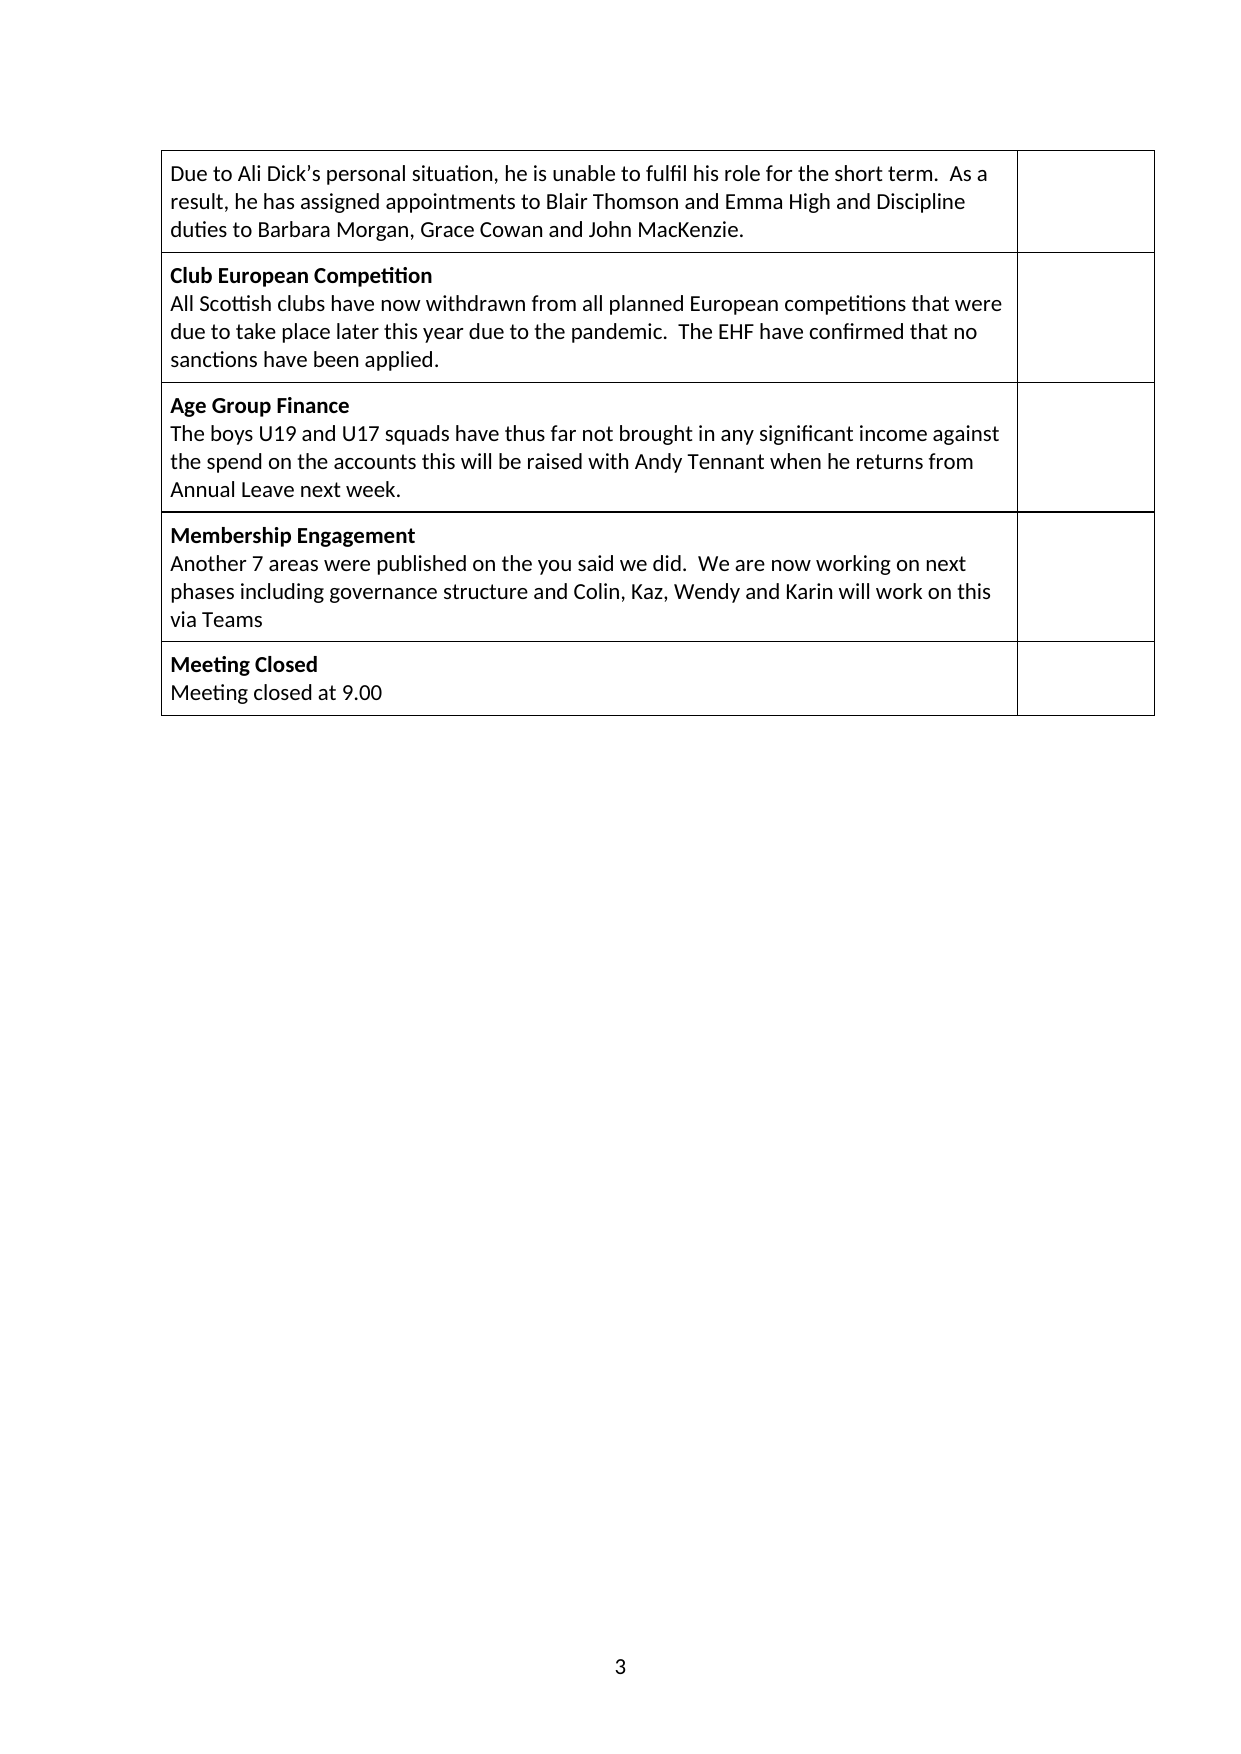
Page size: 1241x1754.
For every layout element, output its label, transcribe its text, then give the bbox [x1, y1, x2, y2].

table_cell [1018, 151, 1154, 252]
table_cell [1018, 513, 1154, 641]
table_cell Age Group Finance The boys U19 and U17 squads have thus far not brought in any significant income against the spend on the accounts this will be raised with Andy Tennant when he returns from Annual Leave next week. [162, 383, 1017, 511]
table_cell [162, 151, 1017, 252]
table_cell [1018, 642, 1154, 715]
table_cell Membership Engagement Another 7 areas were published on the you said we did. We are now working on next phases including governance structure and Colin, Kaz, Wendy and Karin will work on this via Teams [162, 513, 1017, 641]
table_cell Meeting Closed Meeting closed at 9.00 [162, 642, 1017, 715]
table_cell [1018, 383, 1154, 511]
table_cell [1018, 253, 1154, 382]
table_cell Club European Competition All Scottish clubs have now withdrawn from all planned European competitions that were due to take place later this year due to the pandemic. The EHF have confirmed that no sanctions have been applied. [162, 253, 1017, 382]
